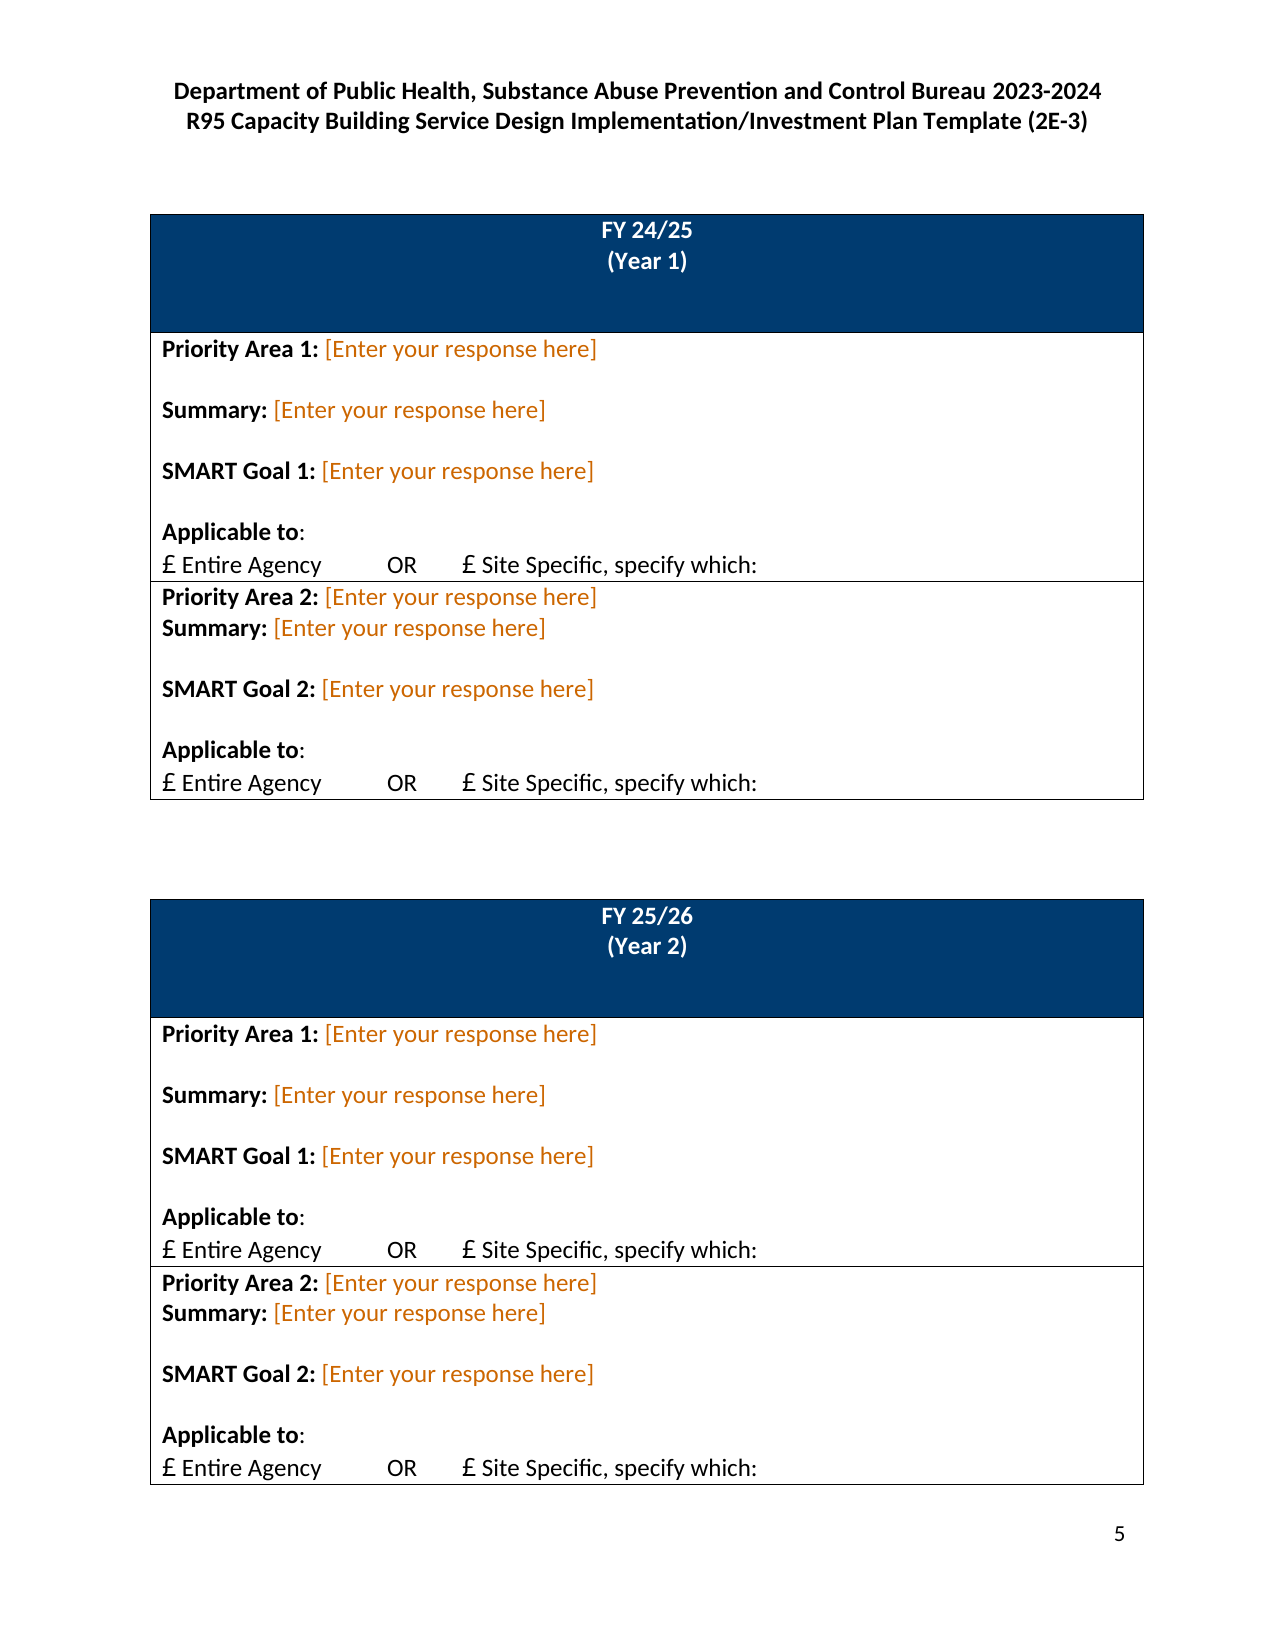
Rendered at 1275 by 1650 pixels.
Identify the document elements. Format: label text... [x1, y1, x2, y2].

table_cell Priority Area 1: [Enter your response here] Summary: [Enter your response here] SMART Goal 1: [Enter your response here] Applicable to: £ Entire Agency OR £ Site Specific, specify which: [151, 333, 1143, 581]
table_header FY 25/26 (Year 2) [151, 900, 1143, 1017]
table_header FY 24/25 (Year 1) [151, 215, 1143, 332]
table_cell Priority Area 2: [Enter your response here] Summary: [Enter your response here] SMART Goal 2: [Enter your response here] Applicable to: £ Entire Agency OR £ Site Specific, specify which: [151, 1267, 1143, 1484]
table_cell Priority Area 1: [Enter your response here] Summary: [Enter your response here] SMART Goal 1: [Enter your response here] Applicable to: £ Entire Agency OR £ Site Specific, specify which: [151, 1018, 1143, 1266]
table_cell Priority Area 2: [Enter your response here] Summary: [Enter your response here] SMART Goal 2: [Enter your response here] Applicable to: £ Entire Agency OR £ Site Specific, specify which: [151, 582, 1143, 799]
